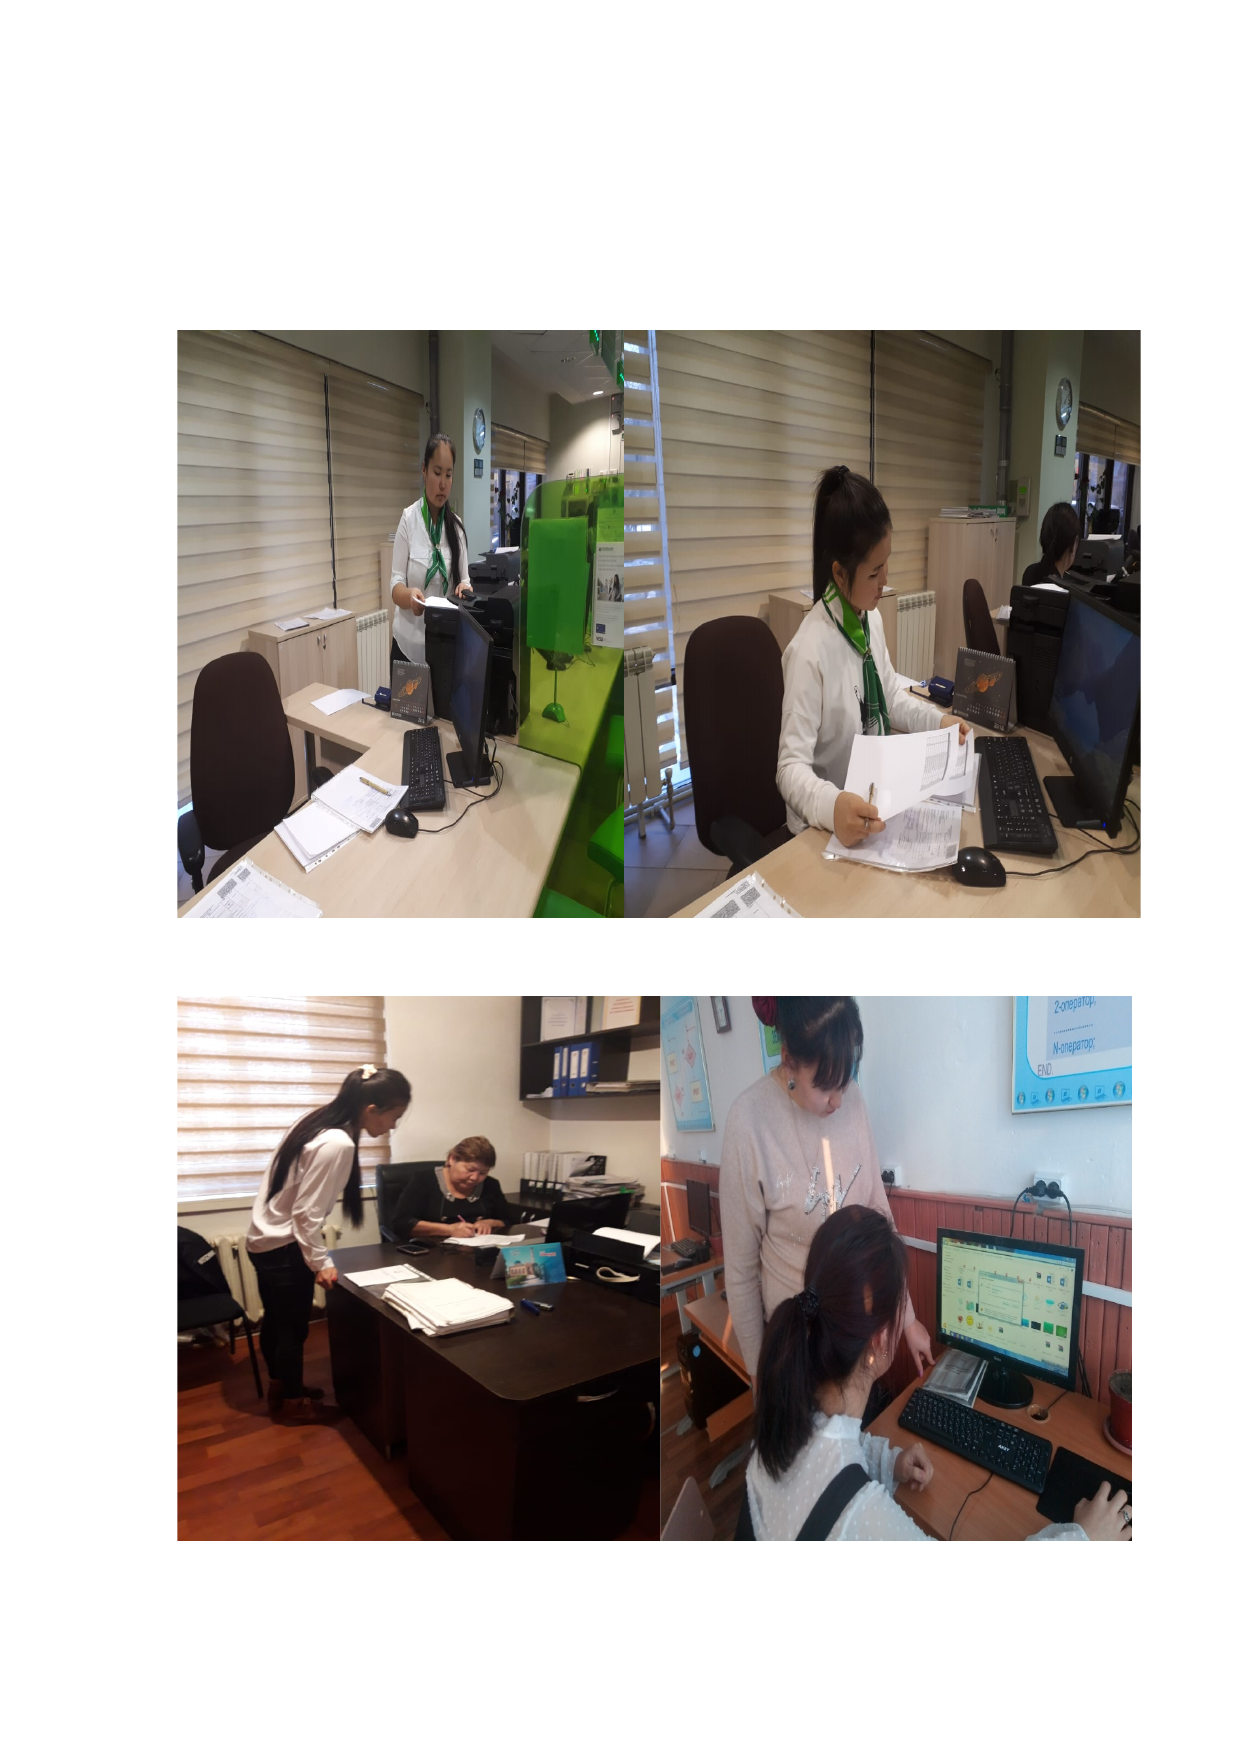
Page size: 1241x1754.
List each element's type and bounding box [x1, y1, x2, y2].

picture [177, 996, 1132, 1541]
picture [177, 330, 1141, 918]
